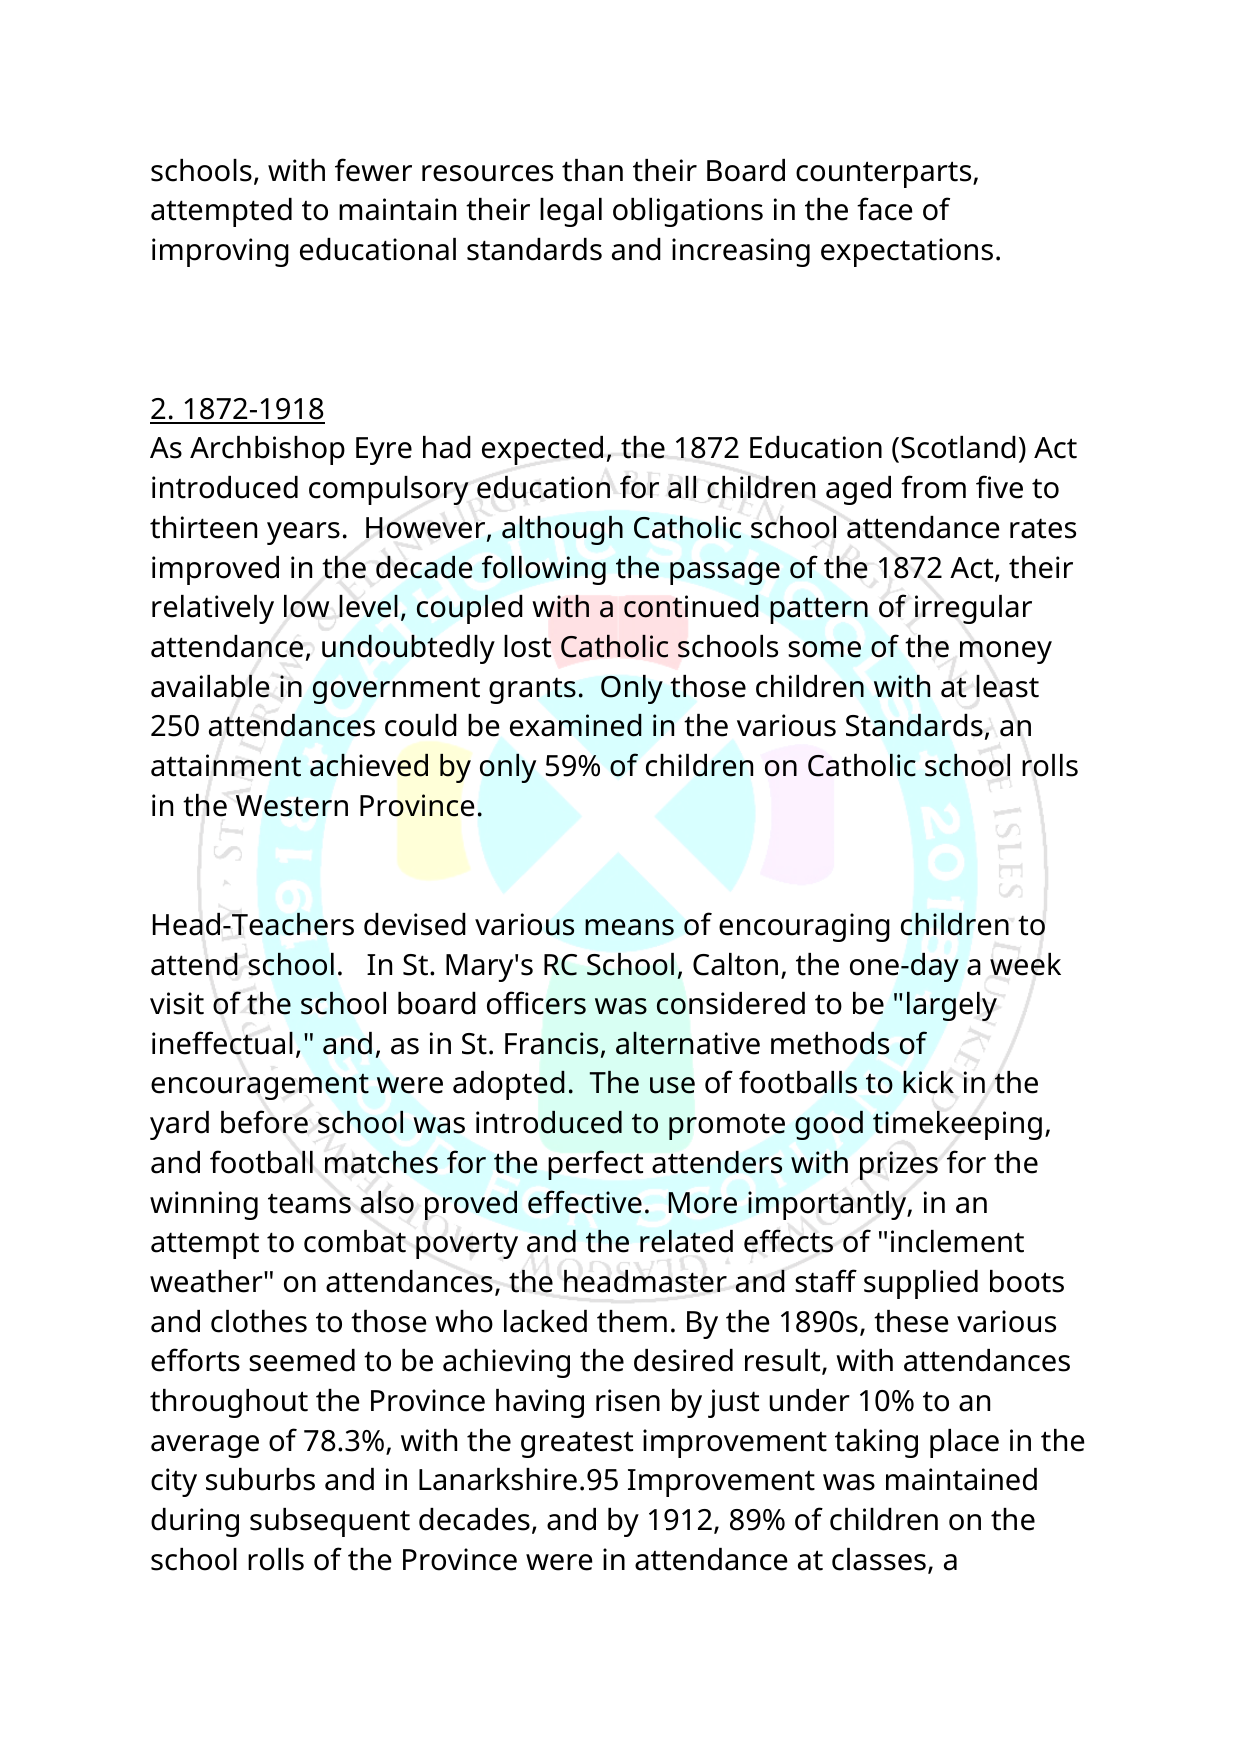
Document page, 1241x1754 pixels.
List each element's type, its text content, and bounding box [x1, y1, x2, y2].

text 2. 1872-1918 [150, 388, 1090, 428]
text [150, 150, 1090, 269]
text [150, 904, 1090, 1579]
text As Archbishop Eyre had expected, the 1872 Education (Scotland) Act introduced compulsory education for all children aged from five to thirteen years. However, although Catholic school attendance rates improved in the decade following the passage of the 1872 Act, their relatively low level, coupled with a continued pattern of irregular attendance, undoubtedly lost Catholic schools some of the money available in government grants. Only those children with at least 250 attendances could be examined in the various Standards, an attainment achieved by only 59% of children on Catholic school rolls in the Western Province. [150, 428, 1090, 825]
